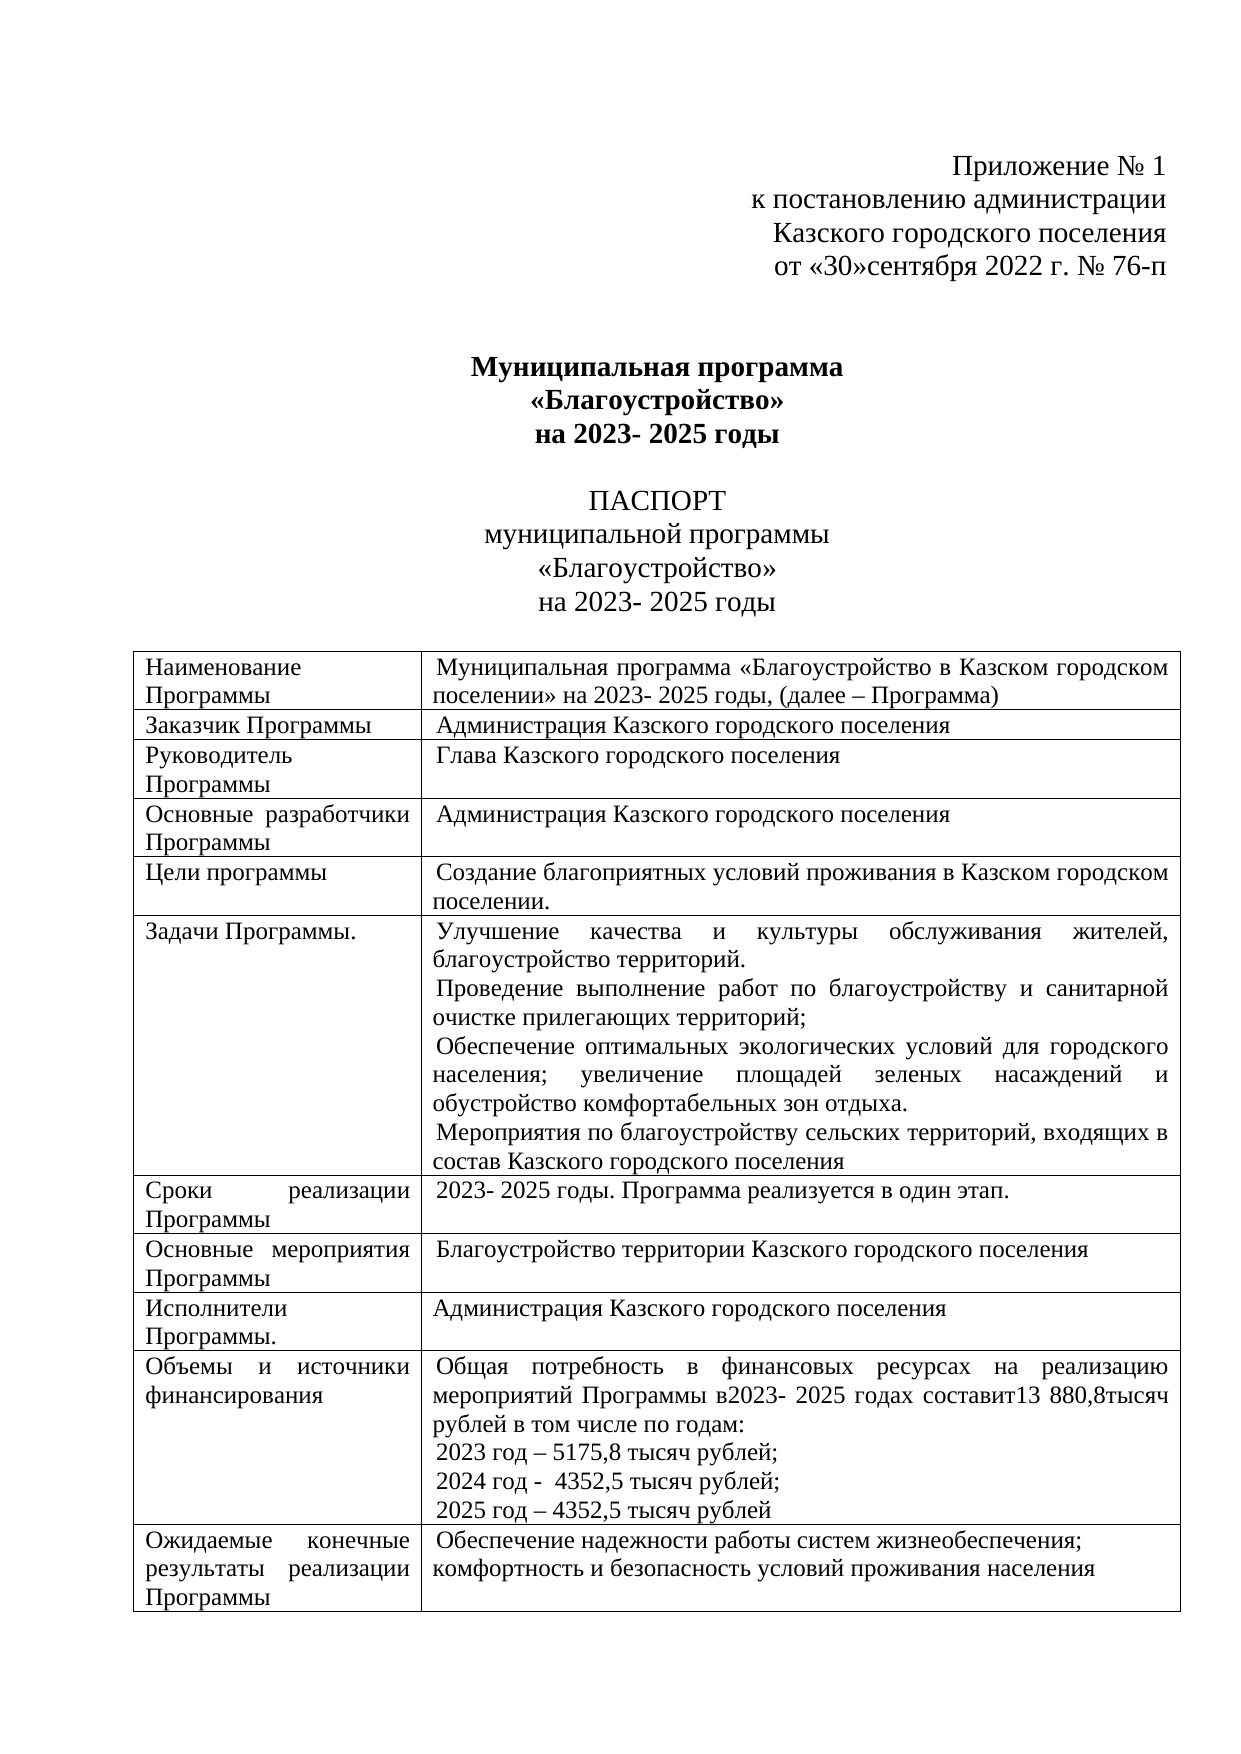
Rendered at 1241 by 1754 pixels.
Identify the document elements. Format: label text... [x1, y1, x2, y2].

table_cell Общая потребность в финансовых ресурсах на реализацию мероприятий Программы в2023- 2025 годах составит13 880,8тысяч рублей в том числе по годам: 2023 год – 5175,8 тысяч рублей; 2024 год - 4352,5 тысяч рублей; 2025 год – 4352,5 тысяч рублей [422, 1351, 1180, 1524]
table_cell Цели программы [134, 857, 421, 915]
table_cell Заказчик Программы [134, 710, 421, 739]
text «Благоустройство» [148, 382, 1166, 416]
table_cell Администрация Казского городского поселения [422, 1293, 1180, 1350]
text Приложение № 1 [148, 148, 1166, 181]
table_cell Благоустройство территории Казского городского поселения [422, 1234, 1180, 1292]
table_cell Администрация Казского городского поселения [422, 799, 1180, 856]
text на 2023- 2025 годы [148, 416, 1166, 449]
text на 2023- 2025 годы [148, 584, 1166, 617]
text Муниципальная программа [148, 349, 1166, 382]
table_cell 2023- 2025 годы. Программа реализуется в один этап. [422, 1176, 1180, 1233]
table_cell Глава Казского городского поселения [422, 740, 1180, 798]
table_cell Задачи Программы. [134, 916, 421, 1174]
table_header Муниципальная программа «Благоустройство в Казском городском поселении» на 2023- 2025 годы, (далее – Программа) [422, 652, 1180, 709]
table_cell Основные мероприятия Программы [134, 1234, 421, 1292]
table_header Наименование Программы [134, 652, 421, 709]
table_cell Ожидаемые конечные результаты реализации Программы [134, 1525, 421, 1611]
table_cell Обеспечение надежности работы систем жизнеобеспечения; комфортность и безопасность условий проживания населения [422, 1525, 1180, 1611]
text к постановлению администрации [148, 181, 1166, 215]
text «Благоустройство» [148, 550, 1166, 584]
table_cell Создание благоприятных условий проживания в Казском городском поселении. [422, 857, 1180, 915]
text муниципальной программы [148, 517, 1166, 550]
table_cell Руководитель Программы [134, 740, 421, 798]
table_cell Администрация Казского городского поселения [422, 710, 1180, 739]
text ПАСПОРТ [148, 483, 1166, 517]
table_cell Основные разработчики Программы [134, 799, 421, 856]
table_cell Исполнители Программы. [134, 1293, 421, 1350]
text Казского городского поселения [148, 215, 1166, 248]
text от «30»сентября 2022 г. № 76-п [148, 248, 1166, 282]
table_cell Объемы и источники финансирования [134, 1351, 421, 1524]
table_cell Сроки реализации Программы [134, 1176, 421, 1233]
table_cell Улучшение качества и культуры обслуживания жителей, благоустройство территорий. Проведение выполнение работ по благоустройству и санитарной очистке прилегающих территорий; Обеспечение оптимальных экологических условий для городского населения; увеличение площадей зеленых насаждений и обустройство комфортабельных зон отдыха. Мероприятия по благоустройству сельских территорий, входящих в состав Казского городского поселения [422, 916, 1180, 1174]
